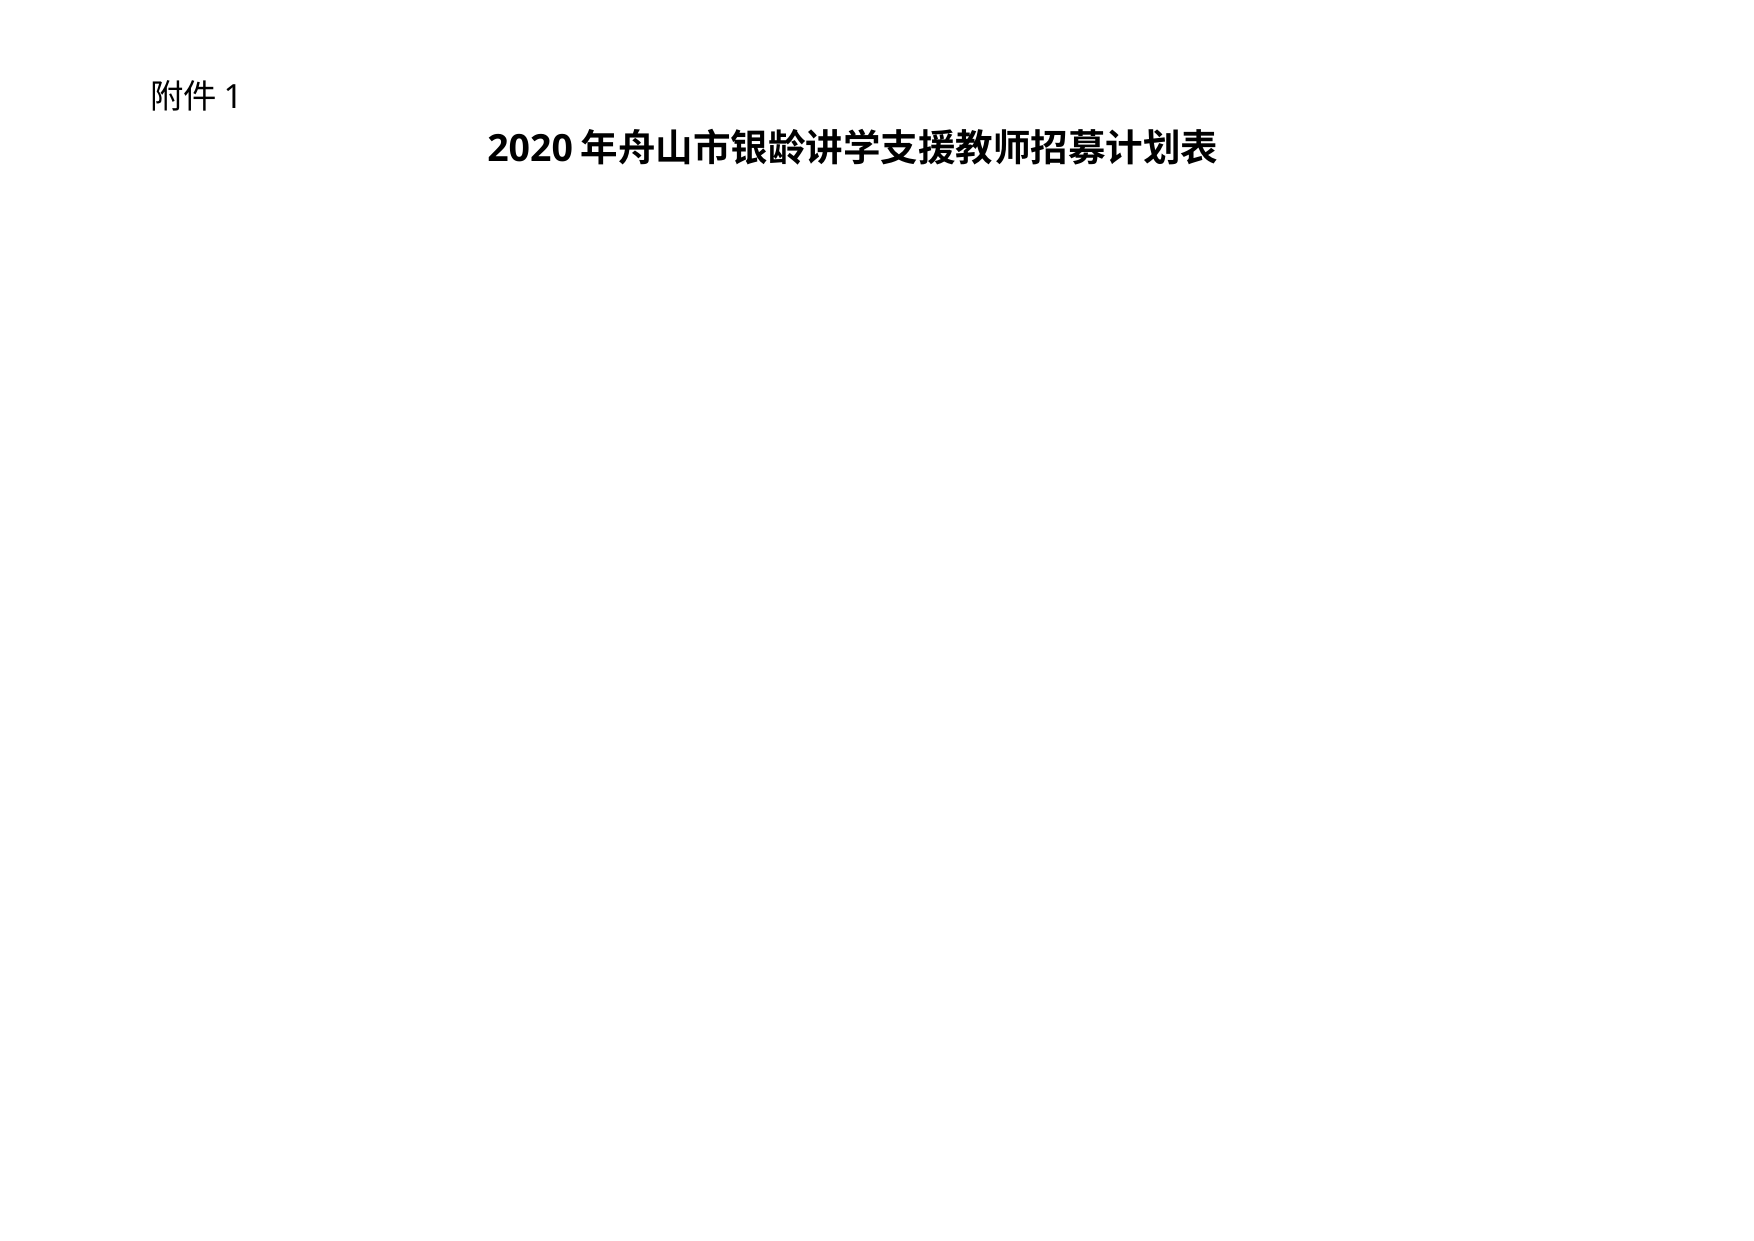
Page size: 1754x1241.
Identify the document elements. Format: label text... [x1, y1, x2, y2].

text 2020年舟山市银龄讲学支援教师招募计划表 [150, 118, 1506, 172]
text 附件1 [150, 69, 1506, 118]
